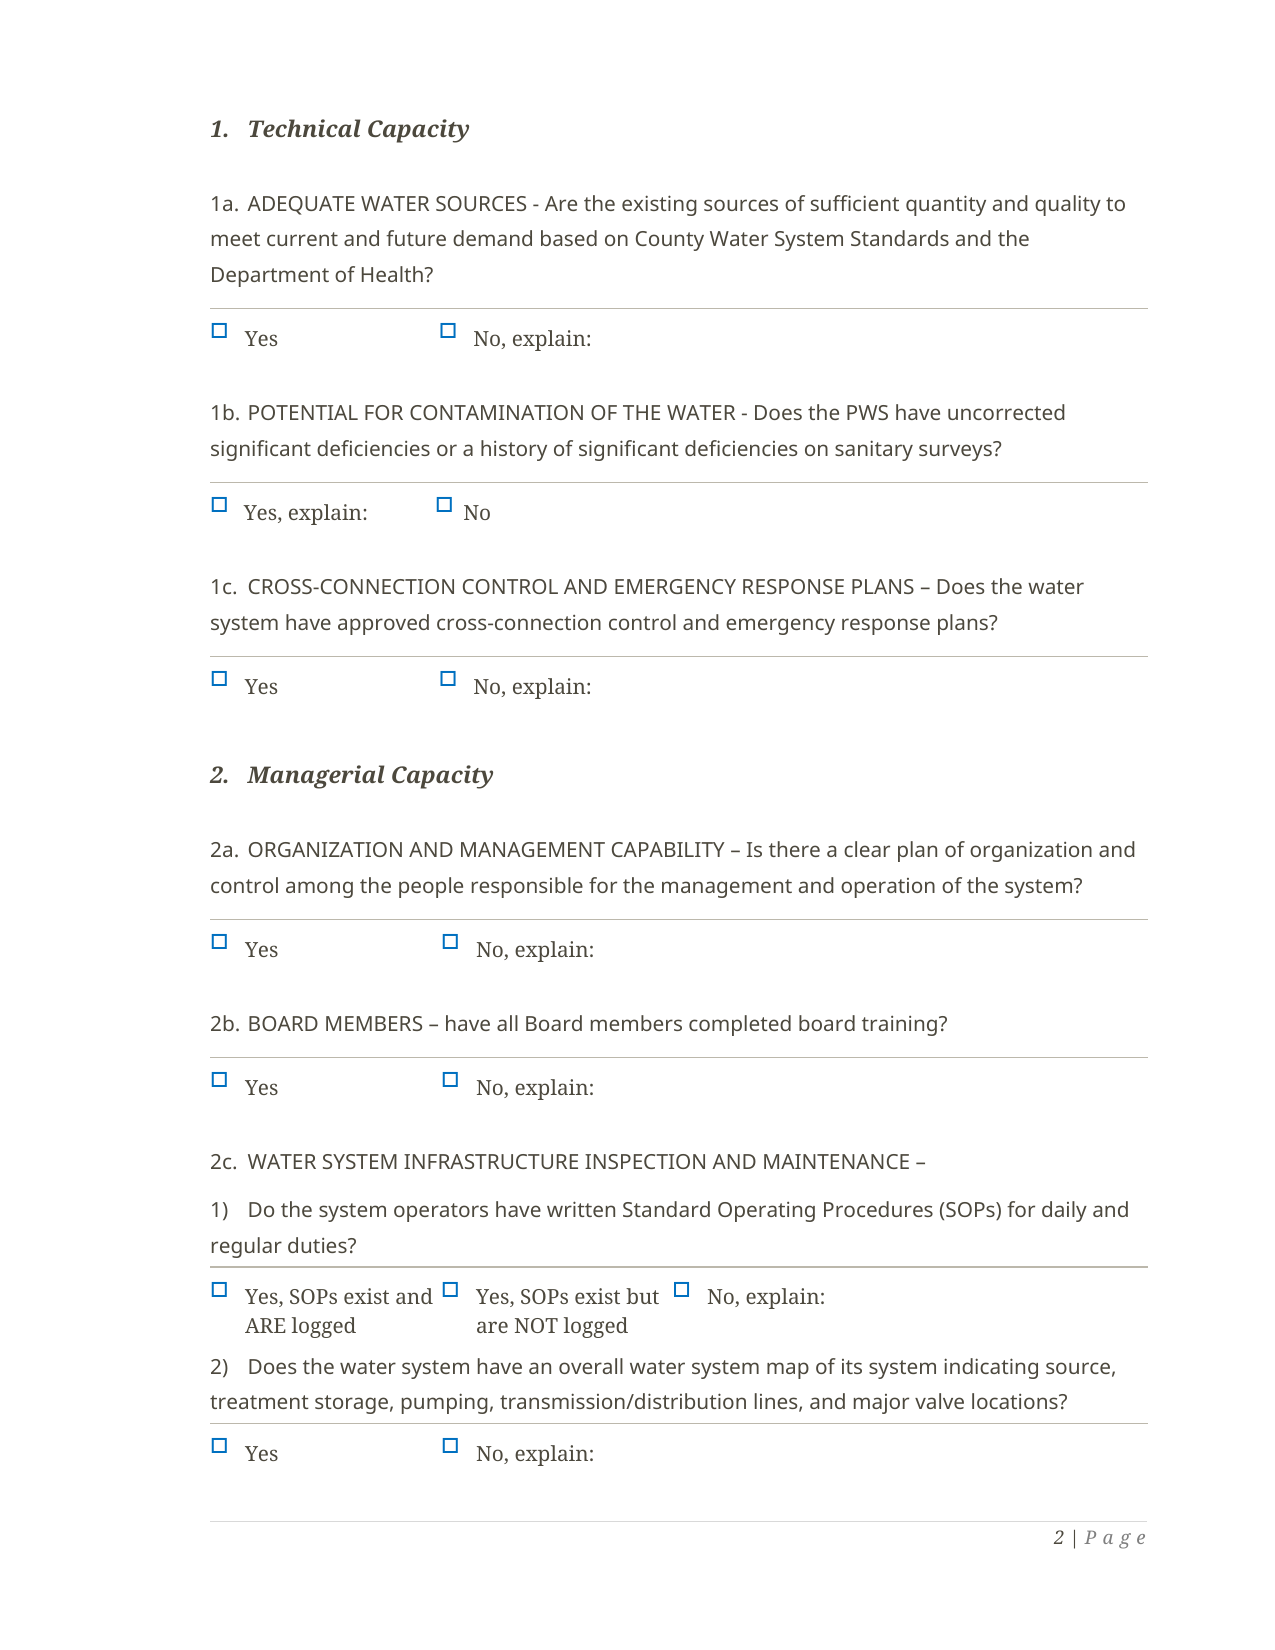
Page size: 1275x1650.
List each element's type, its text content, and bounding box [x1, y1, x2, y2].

subtitle WATER SYSTEM INFRASTRUCTURE INSPECTION AND MAINTENANCE – [210, 1147, 1147, 1176]
subtitle Does the water system have an overall water system map of its system indicating source, treatment storage, pumping, transmission/distribution lines, and major valve locations? [210, 1352, 1147, 1416]
subtitle BOARD MEMBERS – have all Board members completed board training? [210, 1009, 1147, 1037]
table_header Yes [245, 1424, 441, 1479]
table_header No, explain: [707, 1268, 1147, 1348]
subtitle CROSS-CONNECTION CONTROL AND EMERGENCY RESPONSE PLANS – Does the water system have approved cross-connection control and emergency response plans? [210, 572, 1147, 636]
table_header Yes [245, 920, 441, 972]
table_header Yes [245, 657, 438, 709]
table_header Yes, SOPs exist and ARE logged [245, 1268, 441, 1348]
table_header No, explain: [473, 309, 1147, 361]
table_header No [463, 483, 1147, 535]
subtitle Do the system operators have written Standard Operating Procedures (SOPs) for daily and regular duties? [210, 1195, 1147, 1259]
subtitle POTENTIAL FOR CONTAMINATION OF THE WATER - Does the PWS have uncorrected significant deficiencies or a history of significant deficiencies on sanitary surveys? [210, 398, 1147, 462]
table_header Yes, explain: [244, 483, 435, 535]
table_header No, explain: [476, 920, 1147, 972]
subtitle ORGANIZATION AND MANAGEMENT CAPABILITY – Is there a clear plan of organization and control among the people responsible for the management and operation of the system? [210, 835, 1147, 899]
table_header Yes [245, 309, 438, 361]
table_header Yes, SOPs exist but are NOT logged [476, 1268, 672, 1348]
subtitle ADEQUATE WATER SOURCES - Are the existing sources of sufficient quantity and quality to meet current and future demand based on County Water System Standards and the Department of Health? [210, 189, 1147, 288]
subtitle Managerial Capacity [210, 759, 1147, 790]
table_header No, explain: [476, 1058, 1147, 1110]
table_header No, explain: [473, 657, 1147, 709]
subtitle Technical Capacity [210, 112, 1147, 144]
table_header Yes [245, 1058, 441, 1110]
table_header No, explain: [476, 1424, 1147, 1479]
